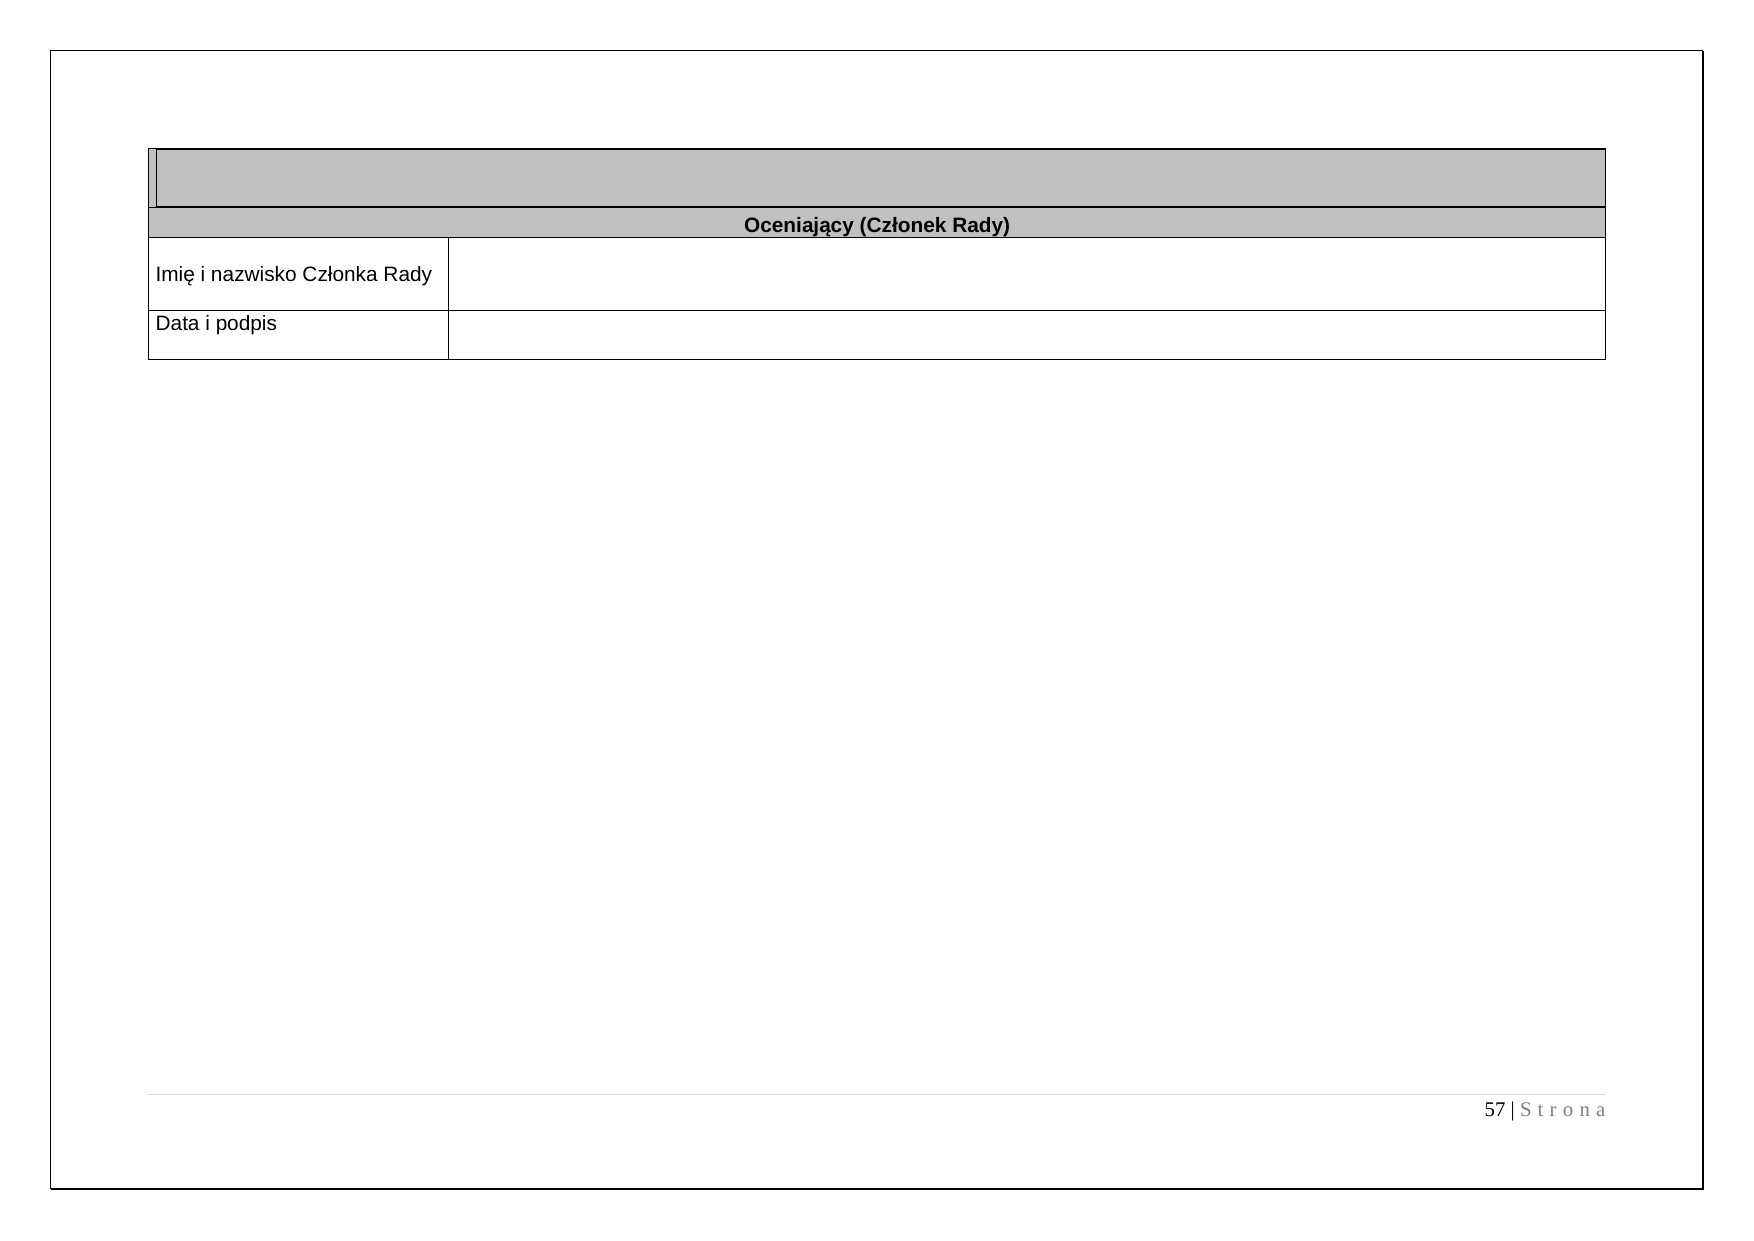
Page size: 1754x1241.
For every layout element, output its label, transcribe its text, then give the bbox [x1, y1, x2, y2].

table_header [149, 149, 156, 207]
table_cell [449, 311, 1605, 359]
table_cell Imię i nazwisko Członka Rady [149, 238, 448, 310]
table_cell Data i podpis [149, 311, 448, 359]
table_cell Oceniający (Członek Rady) [149, 208, 1605, 237]
table_cell [449, 238, 1605, 310]
